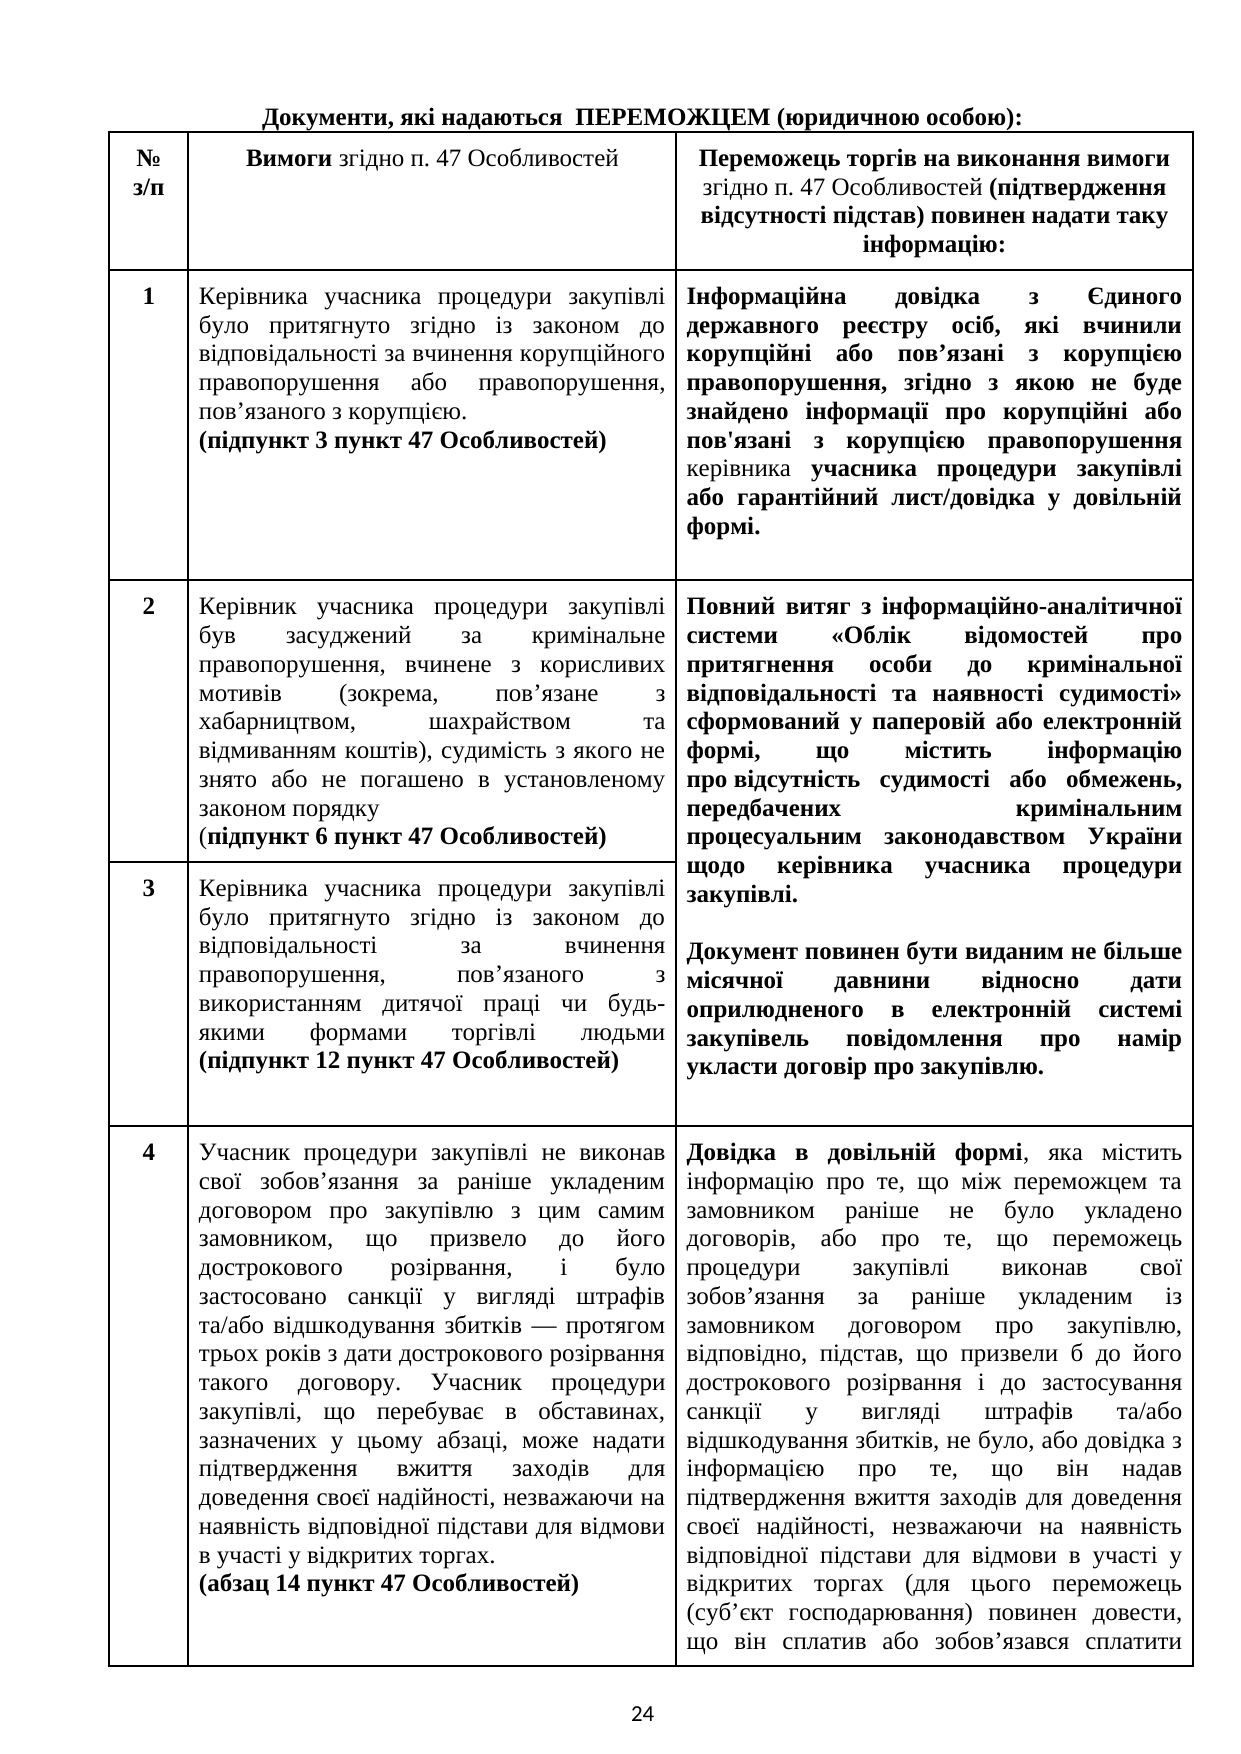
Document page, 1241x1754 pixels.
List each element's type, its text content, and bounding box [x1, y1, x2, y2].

table_cell 3 [110, 863, 187, 1125]
table_cell Інформаційна довідка з Єдиного державного реєстру осіб, які вчинили корупційні або пов’язані з корупцією правопорушення, згідно з якою не буде знайдено інформації про корупційні або пов'язані з корупцією правопорушення керівника учасника процедури закупівлі або гарантійний лист/довідка у довільній формі. [677, 271, 1192, 579]
text Документи, які надаються ПЕРЕМОЖЦЕМ (юридичною особою): [118, 102, 1167, 131]
table_cell 2 [110, 581, 187, 861]
table_header Вимоги згідно п. 47 Особливостей [189, 133, 675, 268]
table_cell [189, 1127, 675, 1665]
table_cell Повний витяг з інформаційно-аналітичної системи «Облік відомостей про притягнення особи до кримінальної відповідальності та наявності судимості» сформований у паперовій або електронній формі, що містить інформацію про відсутність судимості або обмежень, передбачених кримінальним процесуальним законодавством України щодо керівника учасника процедури закупівлі. Документ повинен бути виданим не більше місячної давнини відносно дати оприлюдненого в електронній системі закупівель повідомлення про намір укласти договір про закупівлю. [677, 581, 1192, 1125]
table_cell Керівника учасника процедури закупівлі було притягнуто згідно із законом до відповідальності за вчинення корупційного правопорушення або правопорушення, пов’язаного з корупцією. (підпункт 3 пункт 47 Особливостей) [189, 271, 675, 579]
table_cell 4 [110, 1127, 187, 1665]
table_cell 1 [110, 271, 187, 579]
table_cell Керівника учасника процедури закупівлі було притягнуто згідно із законом до відповідальності за вчинення правопорушення, пов’язаного з використанням дитячої праці чи будь-якими формами торгівлі людьми (підпункт 12 пункт 47 Особливостей) [189, 863, 675, 1125]
table_cell Керівник учасника процедури закупівлі був засуджений за кримінальне правопорушення, вчинене з корисливих мотивів (зокрема, пов’язане з хабарництвом, шахрайством та відмиванням коштів), судимість з якого не знято або не погашено в установленому законом порядку (підпункт 6 пункт 47 Особливостей) [189, 581, 675, 861]
table_header № з/п [110, 133, 187, 268]
table_header Переможець торгів на виконання вимоги згідно п. 47 Особливостей (підтвердження відсутності підстав) повинен надати таку інформацію: [677, 133, 1192, 268]
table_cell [677, 1127, 1192, 1665]
